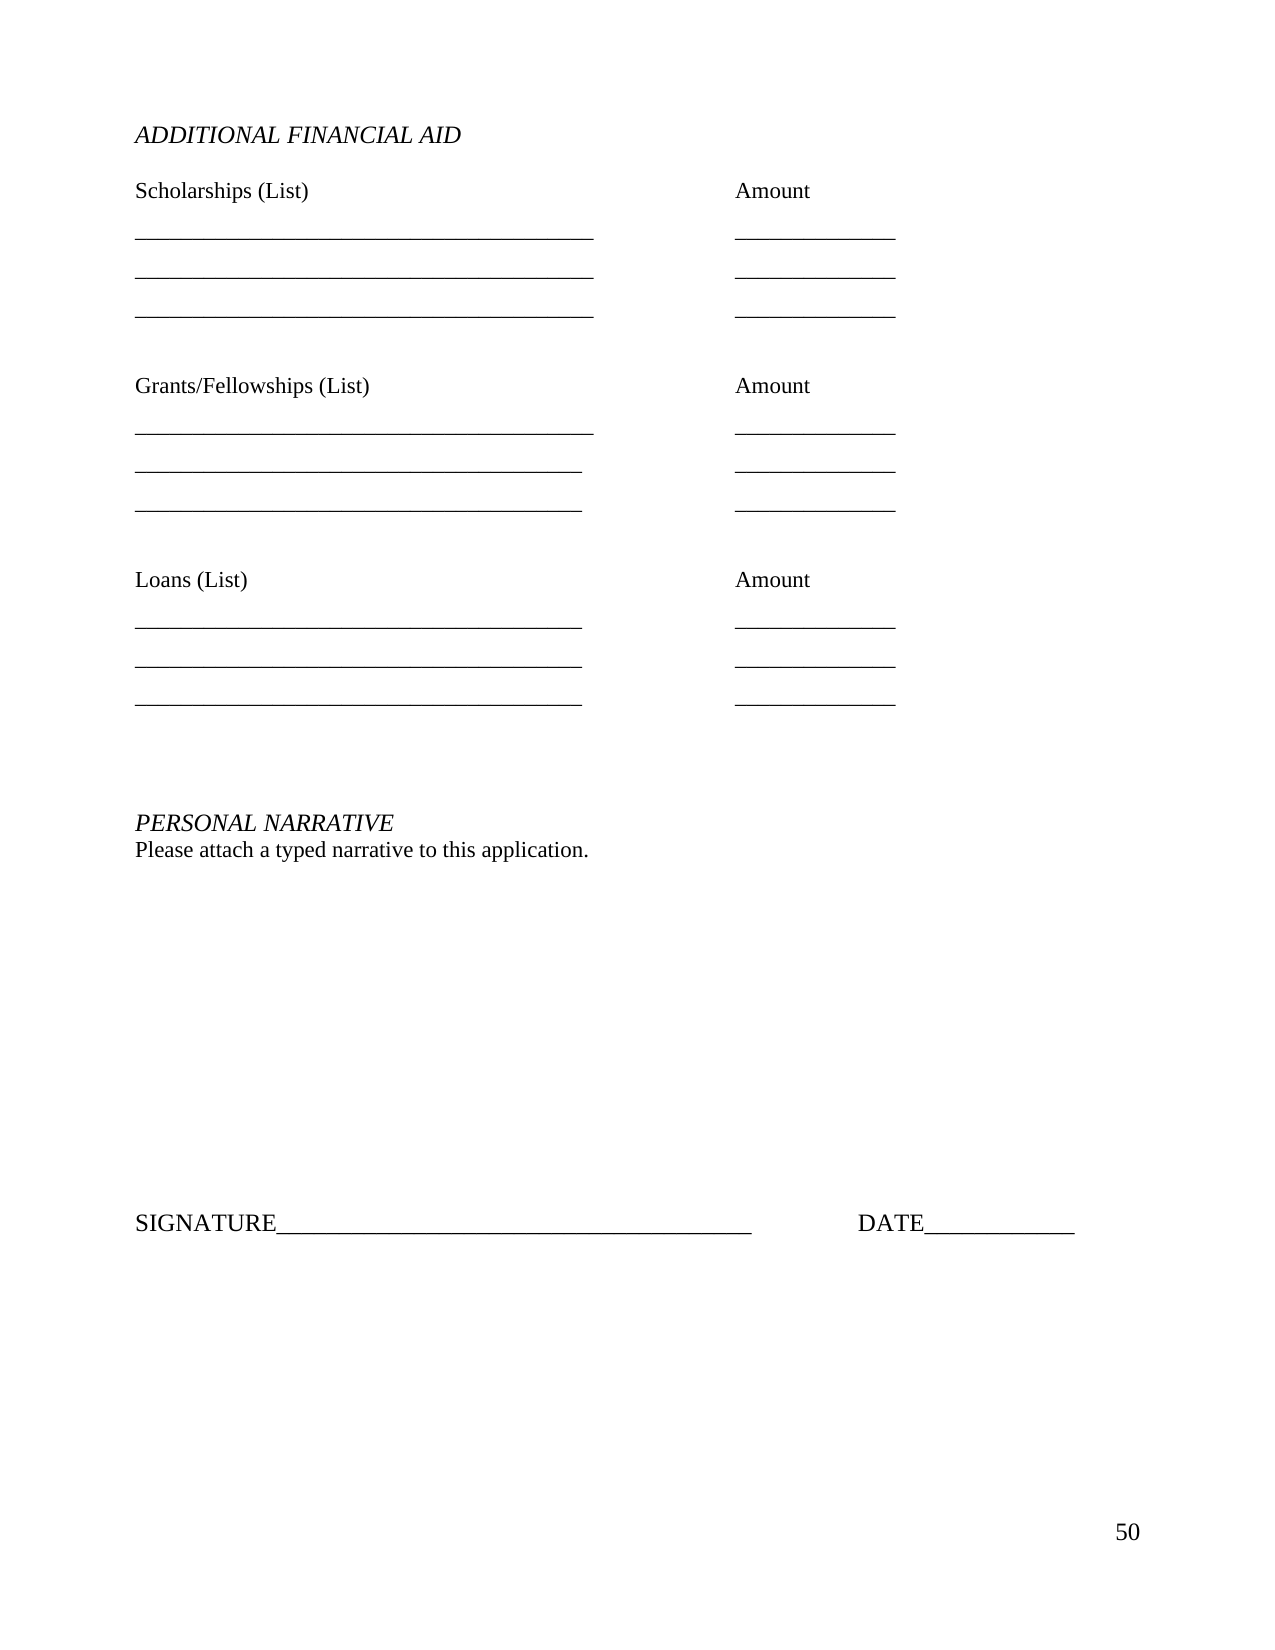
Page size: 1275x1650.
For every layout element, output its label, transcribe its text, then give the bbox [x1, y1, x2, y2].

text _______________________________________ ______________ [135, 605, 1140, 631]
text ________________________________________ ______________ [135, 294, 1140, 320]
text ________________________________________ ______________ [135, 411, 1140, 437]
text Scholarships (List) Amount [135, 177, 1140, 204]
text _______________________________________ ______________ [135, 644, 1140, 670]
text ________________________________________ ______________ [135, 216, 1140, 243]
text ADDITIONAL FINANCIAL AID [135, 120, 1140, 149]
text _______________________________________ ______________ [135, 683, 1140, 709]
text SIGNATURE______________________________________ DATE____________ [135, 1208, 1140, 1237]
text Please attach a typed narrative to this application. [135, 836, 1140, 863]
text _______________________________________ ______________ [135, 449, 1140, 476]
text ________________________________________ ______________ [135, 255, 1140, 282]
text Loans (List) Amount [135, 566, 1140, 592]
text Grants/Fellowships (List) Amount [135, 372, 1140, 398]
text _______________________________________ ______________ [135, 488, 1140, 515]
text PERSONAL NARRATIVE [135, 808, 1140, 836]
